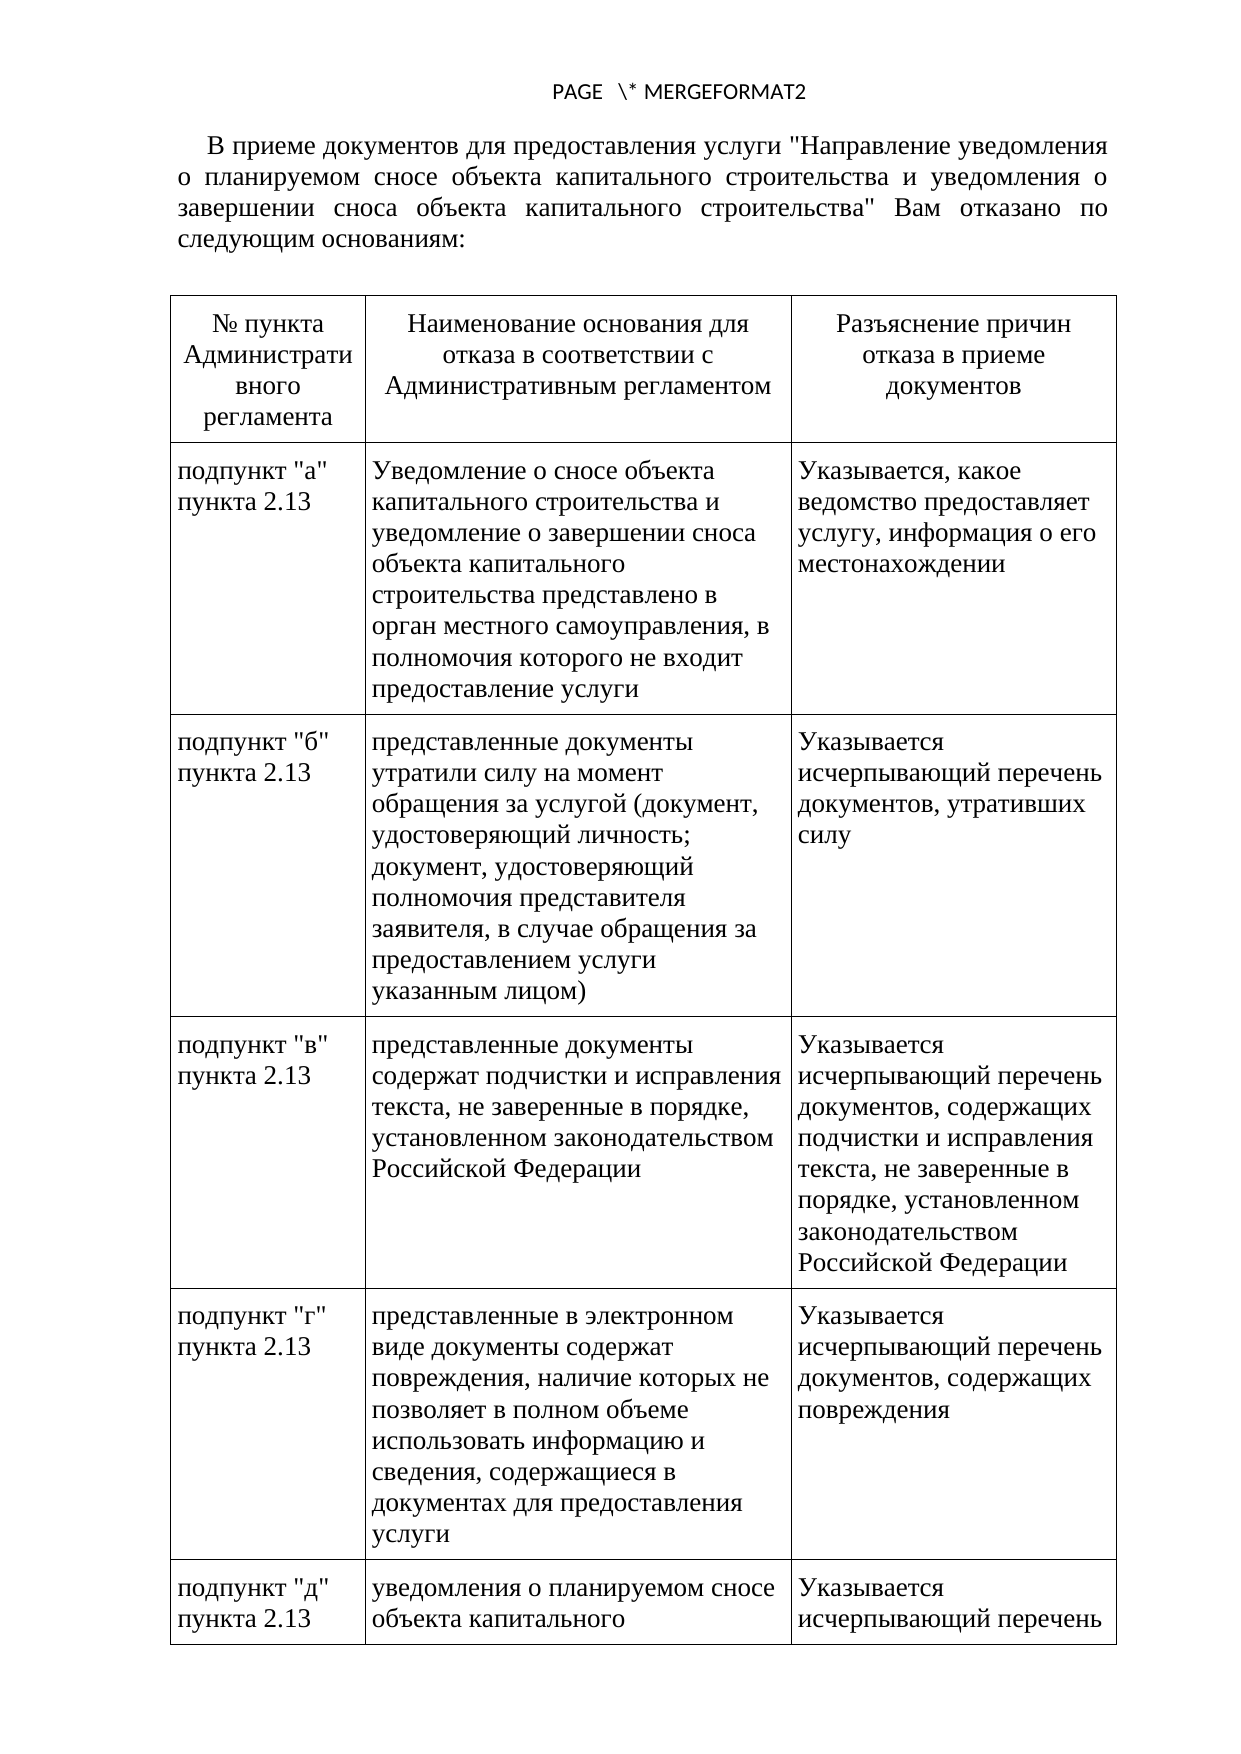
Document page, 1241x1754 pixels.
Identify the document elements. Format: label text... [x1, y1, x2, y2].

table_cell Указывается, какое ведомство предоставляет услугу, информация о его местонахождении [792, 443, 1116, 713]
table_header Наименование основания для отказа в соответствии с Административным регламентом [366, 296, 791, 442]
table_cell В приеме документов для предоставления услуги "Направление уведомления о планируемом сносе объекта капитального строительства и уведомления о завершении сноса объекта капитального строительства" Вам отказано по следующим основаниям: [171, 118, 1116, 264]
table_cell представленные в электронном виде документы содержат повреждения, наличие которых не позволяет в полном объеме использовать информацию и сведения, содержащиеся в документах для предоставления услуги [366, 1289, 791, 1559]
table_cell Указывается исчерпывающий перечень документов, утративших силу [792, 715, 1116, 1016]
table_cell подпункт "в" пункта 2.13 [171, 1017, 365, 1288]
table_cell представленные документы утратили силу на момент обращения за услугой (документ, удостоверяющий личность; документ, удостоверяющий полномочия представителя заявителя, в случае обращения за предоставлением услуги указанным лицом) [366, 715, 791, 1016]
table_cell подпункт "г" пункта 2.13 [171, 1289, 365, 1559]
table_cell подпункт "а" пункта 2.13 [171, 443, 365, 713]
table_cell Уведомление о сносе объекта капитального строительства и уведомление о завершении сноса объекта капитального строительства представлено в орган местного самоуправления, в полномочия которого не входит предоставление услуги [366, 443, 791, 713]
table_header № пункта Административного регламента [171, 296, 365, 442]
table_header Разъяснение причин отказа в приеме документов [792, 296, 1116, 442]
table_cell представленные документы содержат подчистки и исправления текста, не заверенные в порядке, установленном законодательством Российской Федерации [366, 1017, 791, 1288]
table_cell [792, 1560, 1116, 1644]
table_cell Указывается исчерпывающий перечень документов, содержащих повреждения [792, 1289, 1116, 1559]
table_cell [171, 1560, 365, 1644]
table_cell Указывается исчерпывающий перечень документов, содержащих подчистки и исправления текста, не заверенные в порядке, установленном законодательством Российской Федерации [792, 1017, 1116, 1288]
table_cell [366, 1560, 791, 1644]
table_cell подпункт "б" пункта 2.13 [171, 715, 365, 1016]
